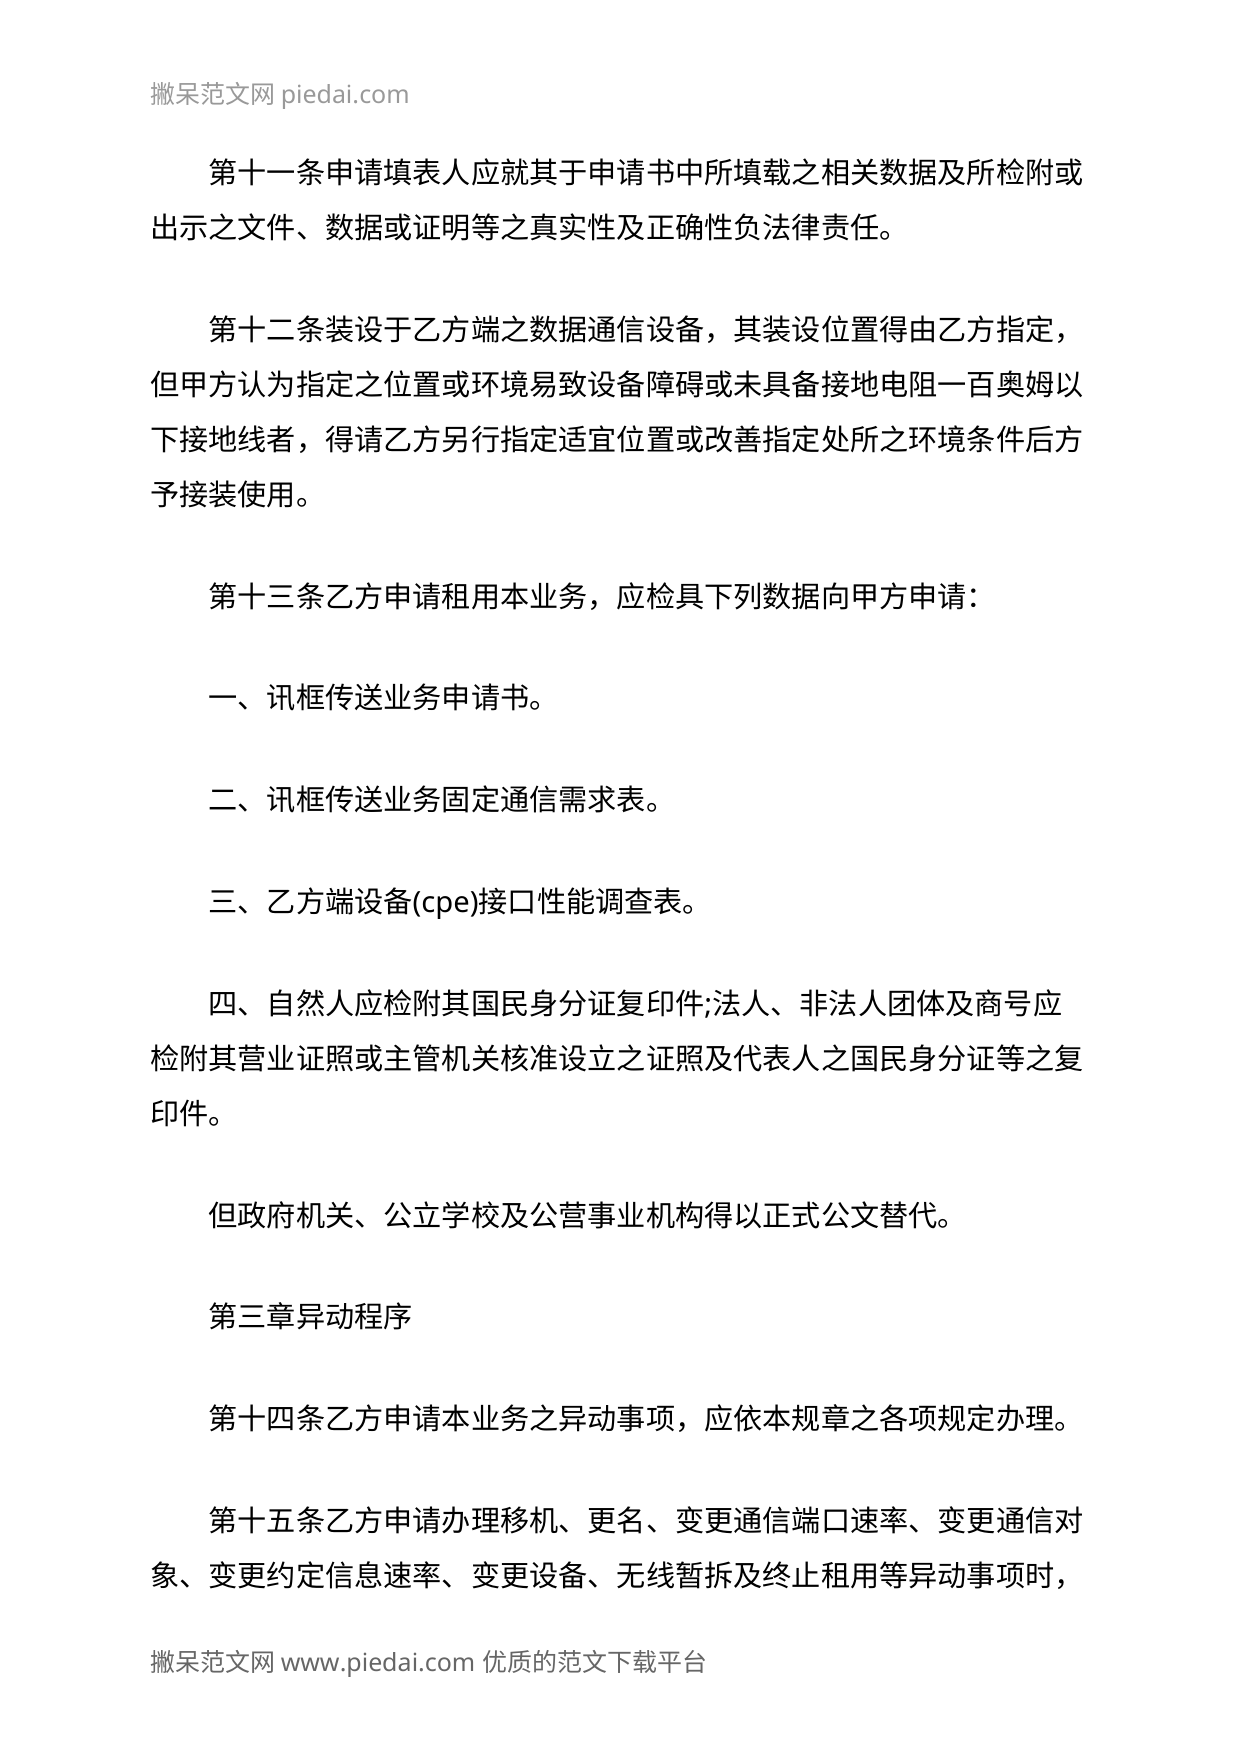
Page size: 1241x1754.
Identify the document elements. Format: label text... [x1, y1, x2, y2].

text 第十二条装设于乙方端之数据通信设备，其装设位置得由乙方指定，但甲方认为指定之位置或环境易致设备障碍或未具备接地电阻一百奥姆以下接地线者，得请乙方另行指定适宜位置或改善指定处所之环境条件后方予接装使用。 [150, 307, 1090, 514]
text 第十一条申请填表人应就其于申请书中所填载之相关数据及所检附或出示之文件、数据或证明等之真实性及正确性负法律责任。 [150, 150, 1090, 247]
text 四、自然人应检附其国民身分证复印件;法人、非法人团体及商号应检附其营业证照或主管机关核准设立之证照及代表人之国民身分证等之复印件。 [150, 980, 1090, 1133]
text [150, 1497, 1090, 1594]
text 但政府机关、公立学校及公营事业机构得以正式公文替代。 [150, 1192, 1090, 1234]
text 二、讯框传送业务固定通信需求表。 [150, 777, 1090, 819]
text 三、乙方端设备(cpe)接口性能调查表。 [150, 878, 1090, 921]
text 第三章异动程序 [150, 1294, 1090, 1336]
text 一、讯框传送业务申请书。 [150, 675, 1090, 717]
text 第十四条乙方申请本业务之异动事项，应依本规章之各项规定办理。 [150, 1396, 1090, 1438]
text 第十三条乙方申请租用本业务，应检具下列数据向甲方申请： [150, 573, 1090, 615]
